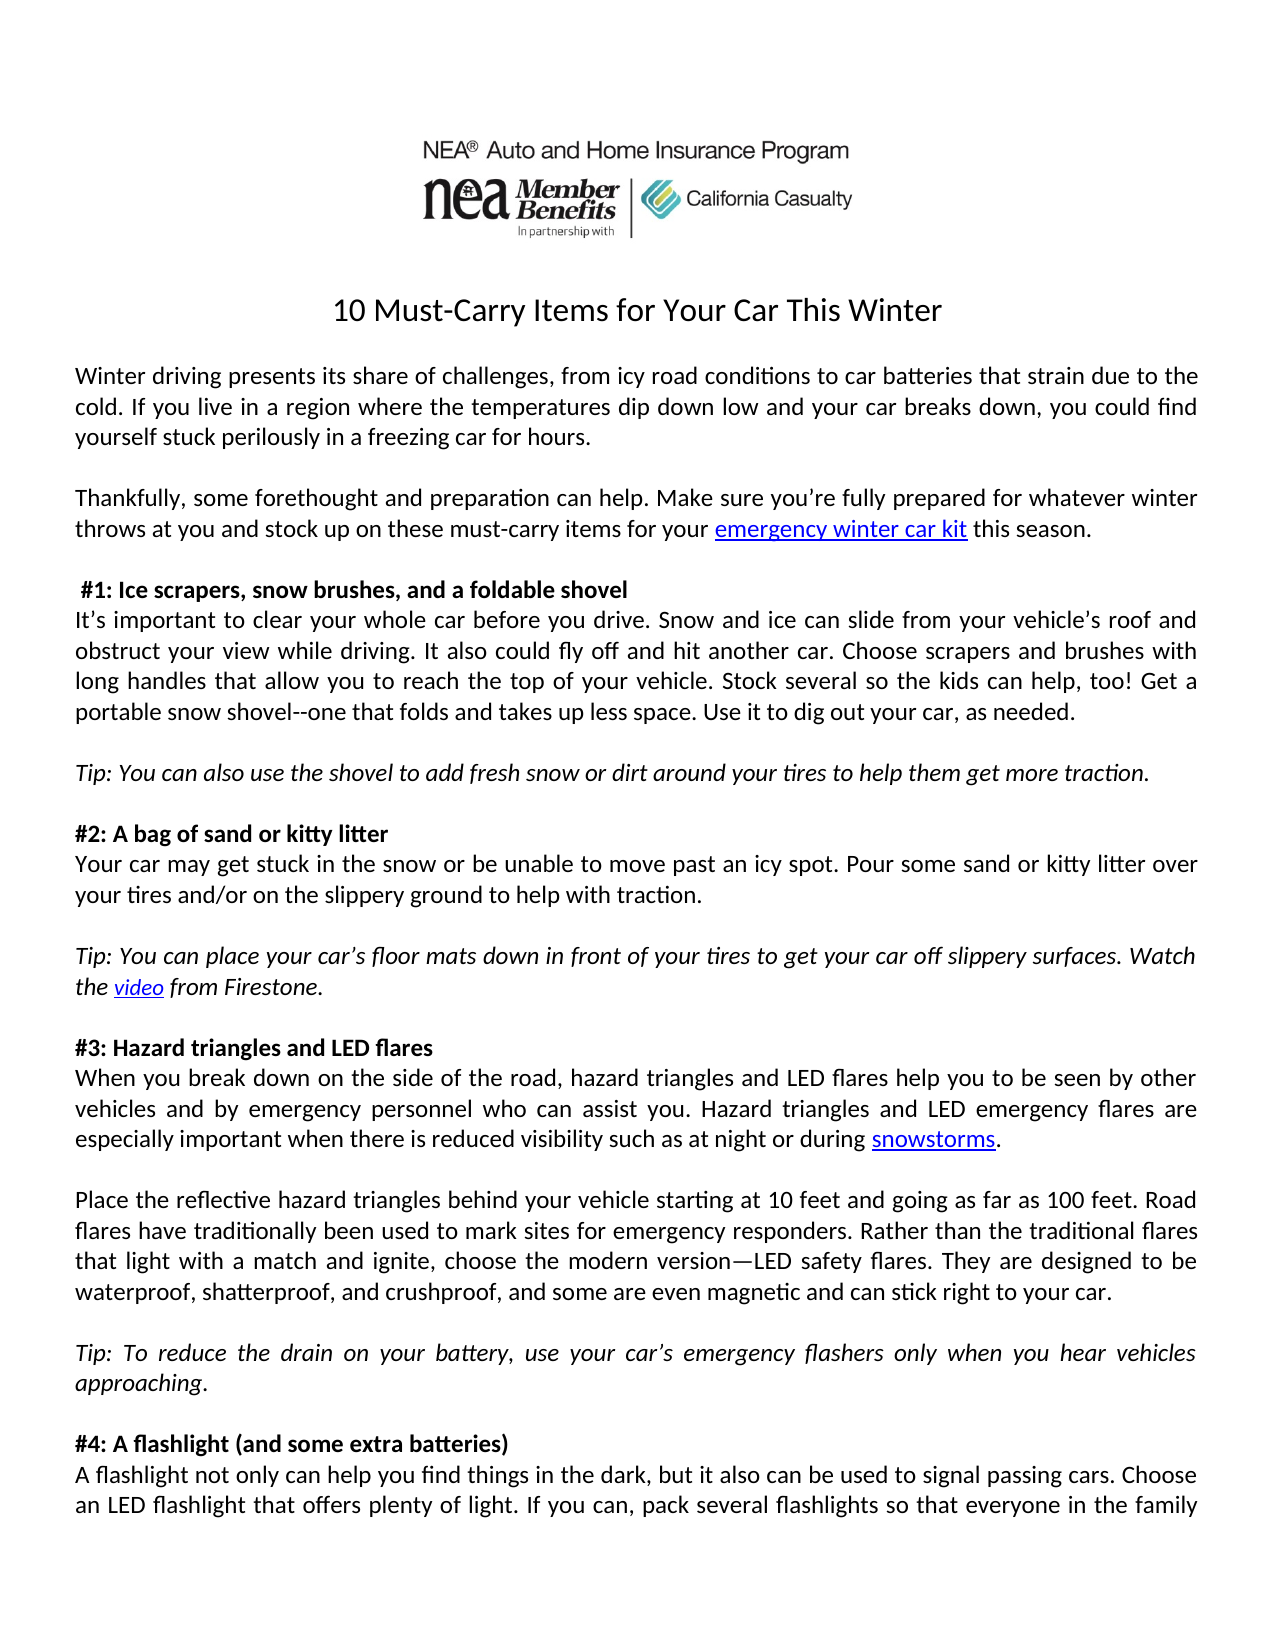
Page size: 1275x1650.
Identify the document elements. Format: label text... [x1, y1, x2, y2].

text Tip: To reduce the drain on your battery, use your car’s emergency flashers only when you hear vehicles approaching. [75, 1337, 1200, 1398]
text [75, 1459, 1200, 1520]
text When you break down on the side of the road, hazard triangles and LED flares help you to be seen by other vehicles and by emergency personnel who can assist you. Hazard triangles and LED emergency flares are especially important when there is reduced visibility such as at night or during snowstorms. [75, 1062, 1200, 1154]
picture [421, 112, 854, 264]
text Winter driving presents its share of challenges, from icy road conditions to car batteries that strain due to the cold. If you live in a region where the temperatures dip down low and your car breaks down, you could find yourself stuck perilously in a freezing car for hours. [75, 360, 1200, 452]
text 10 Must-Carry Items for Your Car This Winter [75, 289, 1200, 330]
text Place the reflective hazard triangles behind your vehicle starting at 10 feet and going as far as 100 feet. Road flares have traditionally been used to mark sites for emergency responders. Rather than the traditional flares that light with a match and ignite, choose the modern version—LED safety flares. They are designed to be waterproof, shatterproof, and crushproof, and some are even magnetic and can stick right to your car. [75, 1184, 1200, 1306]
text Tip: You can also use the shovel to add fresh snow or dirt around your tires to help them get more traction. [75, 757, 1200, 788]
text #1: Ice scrapers, snow brushes, and a foldable shovel [75, 574, 1200, 604]
text #2: A bag of sand or kitty litter [75, 818, 1200, 849]
text Tip: You can place your car’s floor mats down in front of your tires to get your car off slippery surfaces. Watch the video from Firestone. [75, 940, 1200, 1001]
text #3: Hazard triangles and LED flares [75, 1032, 1200, 1062]
text It’s important to clear your whole car before you drive. Snow and ice can slide from your vehicle’s roof and obstruct your view while driving. It also could fly off and hit another car. Choose scrapers and brushes with long handles that allow you to reach the top of your vehicle. Stock several so the kids can help, too! Get a portable snow shovel--one that folds and takes up less space. Use it to dig out your car, as needed. [75, 604, 1200, 727]
text Your car may get stuck in the snow or be unable to move past an icy spot. Pour some sand or kitty litter over your tires and/or on the slippery ground to help with traction. [75, 849, 1200, 910]
text Thankfully, some forethought and preparation can help. Make sure you’re fully prepared for whatever winter throws at you and stock up on these must-carry items for your emergency winter car kit this season. [75, 482, 1200, 543]
text #4: A flashlight (and some extra batteries) [75, 1428, 1200, 1459]
